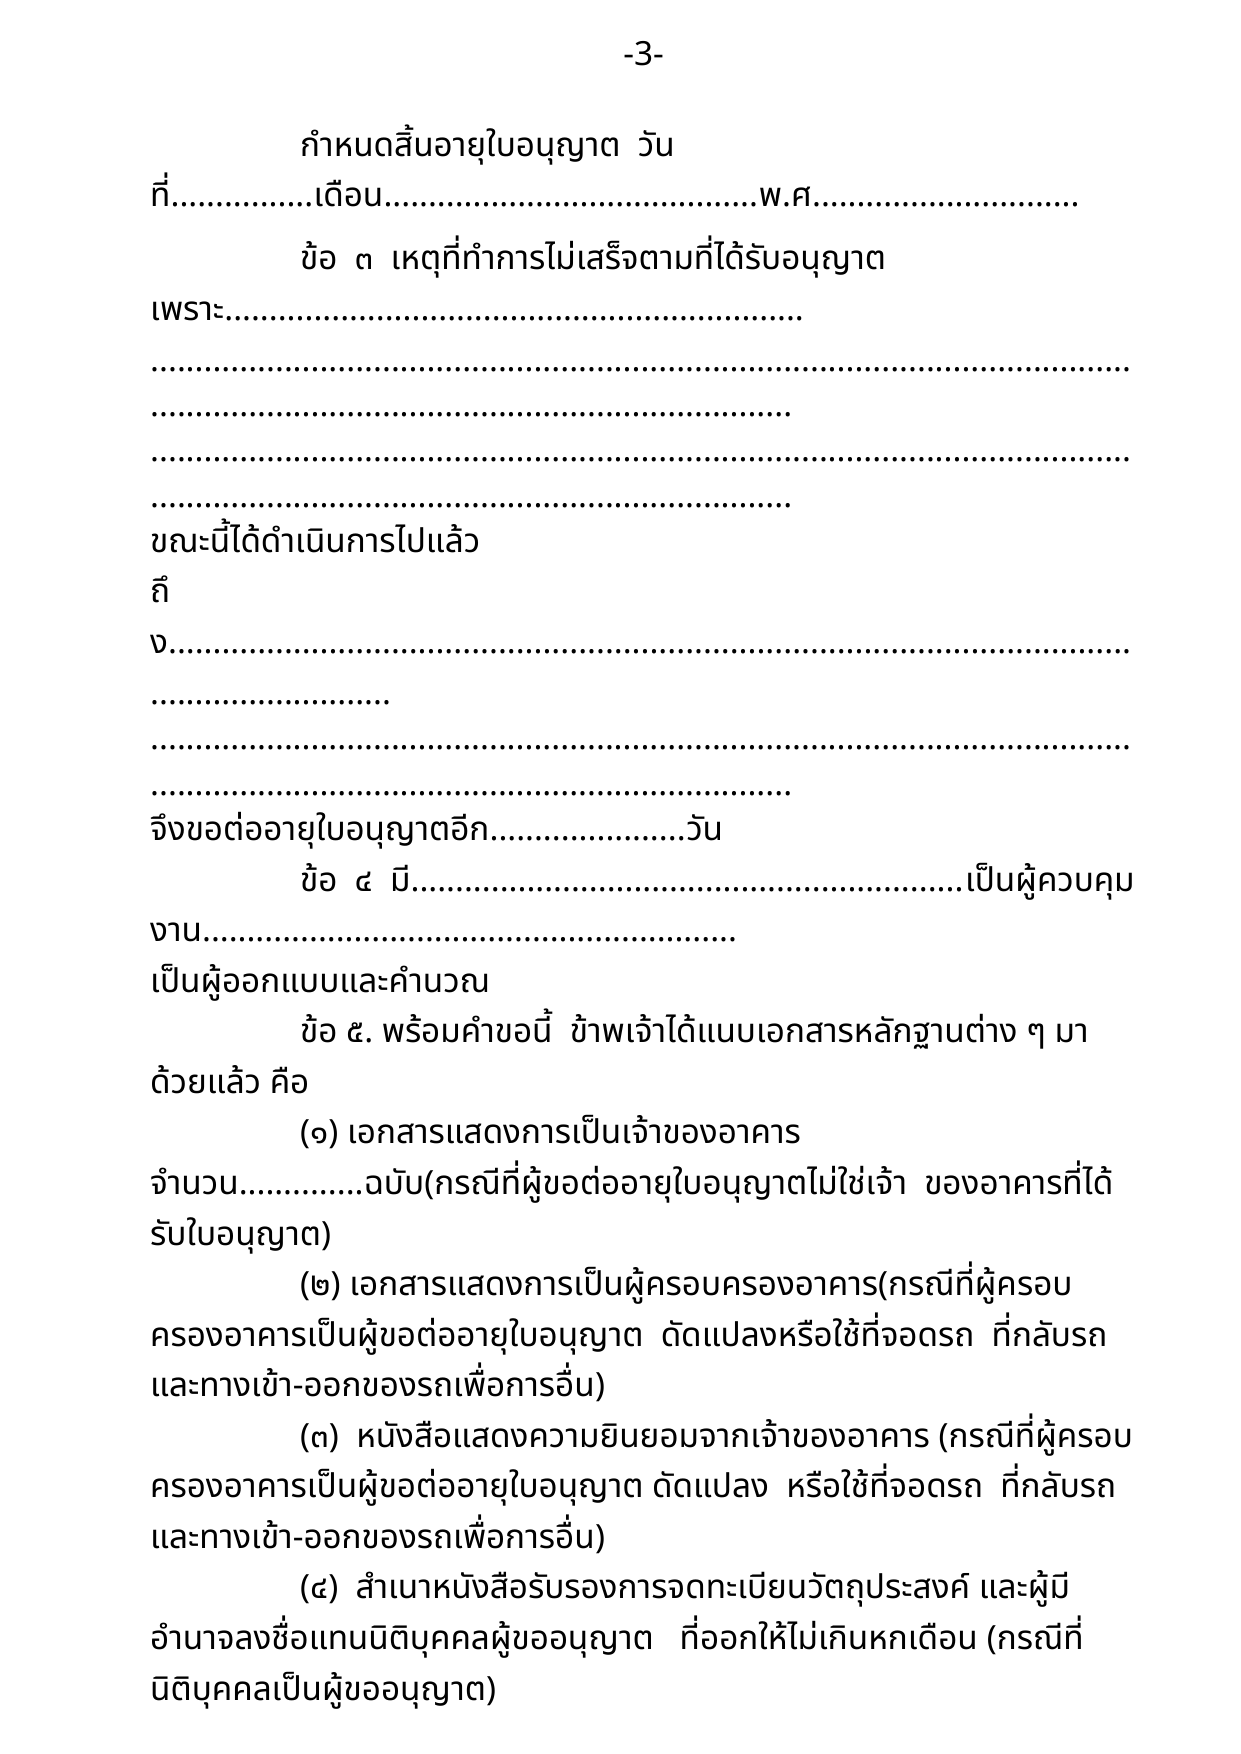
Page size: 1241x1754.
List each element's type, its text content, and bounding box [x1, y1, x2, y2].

text ขณะนี้ได้ดำเนินการไปแล้วถึง....................................................................................................................................... [150, 517, 1137, 714]
text ...................................................................................................................................................................................... [150, 714, 1137, 805]
text กำหนดสิ้นอายุใบอนุญาต วันที่................เดือน..........................................พ.ศ.............................. [150, 121, 1137, 222]
text (๑) เอกสารแสดงการเป็นเจ้าของอาคาร จำนวน..............ฉบับ(กรณีที่ผู้ขอต่ออายุใบอนุญาตไม่ใช่เจ้า ของอาคารที่ได้รับใบอนุญาต) [150, 1108, 1137, 1260]
text จึงขอต่ออายุใบอนุญาตอีก......................วัน [150, 805, 1137, 855]
text (๓) หนังสือแสดงความยินยอมจากเจ้าของอาคาร (กรณีที่ผู้ครอบครองอาคารเป็นผู้ขอต่ออายุใบอนุญาต ดัดแปลง หรือใช้ที่จอดรถ ที่กลับรถและทางเข้า-ออกของรถเพื่อการอื่น) [150, 1412, 1137, 1563]
text (๔) สำเนาหนังสือรับรองการจดทะเบียนวัตถุประสงค์ และผู้มีอำนาจลงชื่อแทนนิติบุคคลผู้ขออนุญาต ที่ออกให้ไม่เกินหกเดือน (กรณีที่นิติบุคคลเป็นผู้ขออนุญาต) [150, 1563, 1137, 1715]
text ข้อ ๕. พร้อมคำขอนี้ ข้าพเจ้าได้แนบเอกสารหลักฐานต่าง ๆ มาด้วยแล้ว คือ [150, 1007, 1137, 1108]
text (๒) เอกสารแสดงการเป็นผู้ครอบครองอาคาร(กรณีที่ผู้ครอบครองอาคารเป็นผู้ขอต่ออายุใบอนุญาต ดัดแปลงหรือใช้ที่จอดรถ ที่กลับรถและทางเข้า-ออกของรถเพื่อการอื่น) [150, 1260, 1137, 1412]
text ข้อ ๔ มี..............................................................เป็นผู้ควบคุมงาน............................................................ [150, 855, 1137, 957]
text ...................................................................................................................................................................................... [150, 426, 1137, 517]
text ข้อ ๓ เหตุที่ทำการไม่เสร็จตามที่ได้รับอนุญาต เพราะ................................................................. [150, 234, 1137, 335]
text เป็นผู้ออกแบบและคำนวณ [150, 957, 1137, 1007]
text ...................................................................................................................................................................................... [150, 335, 1137, 426]
